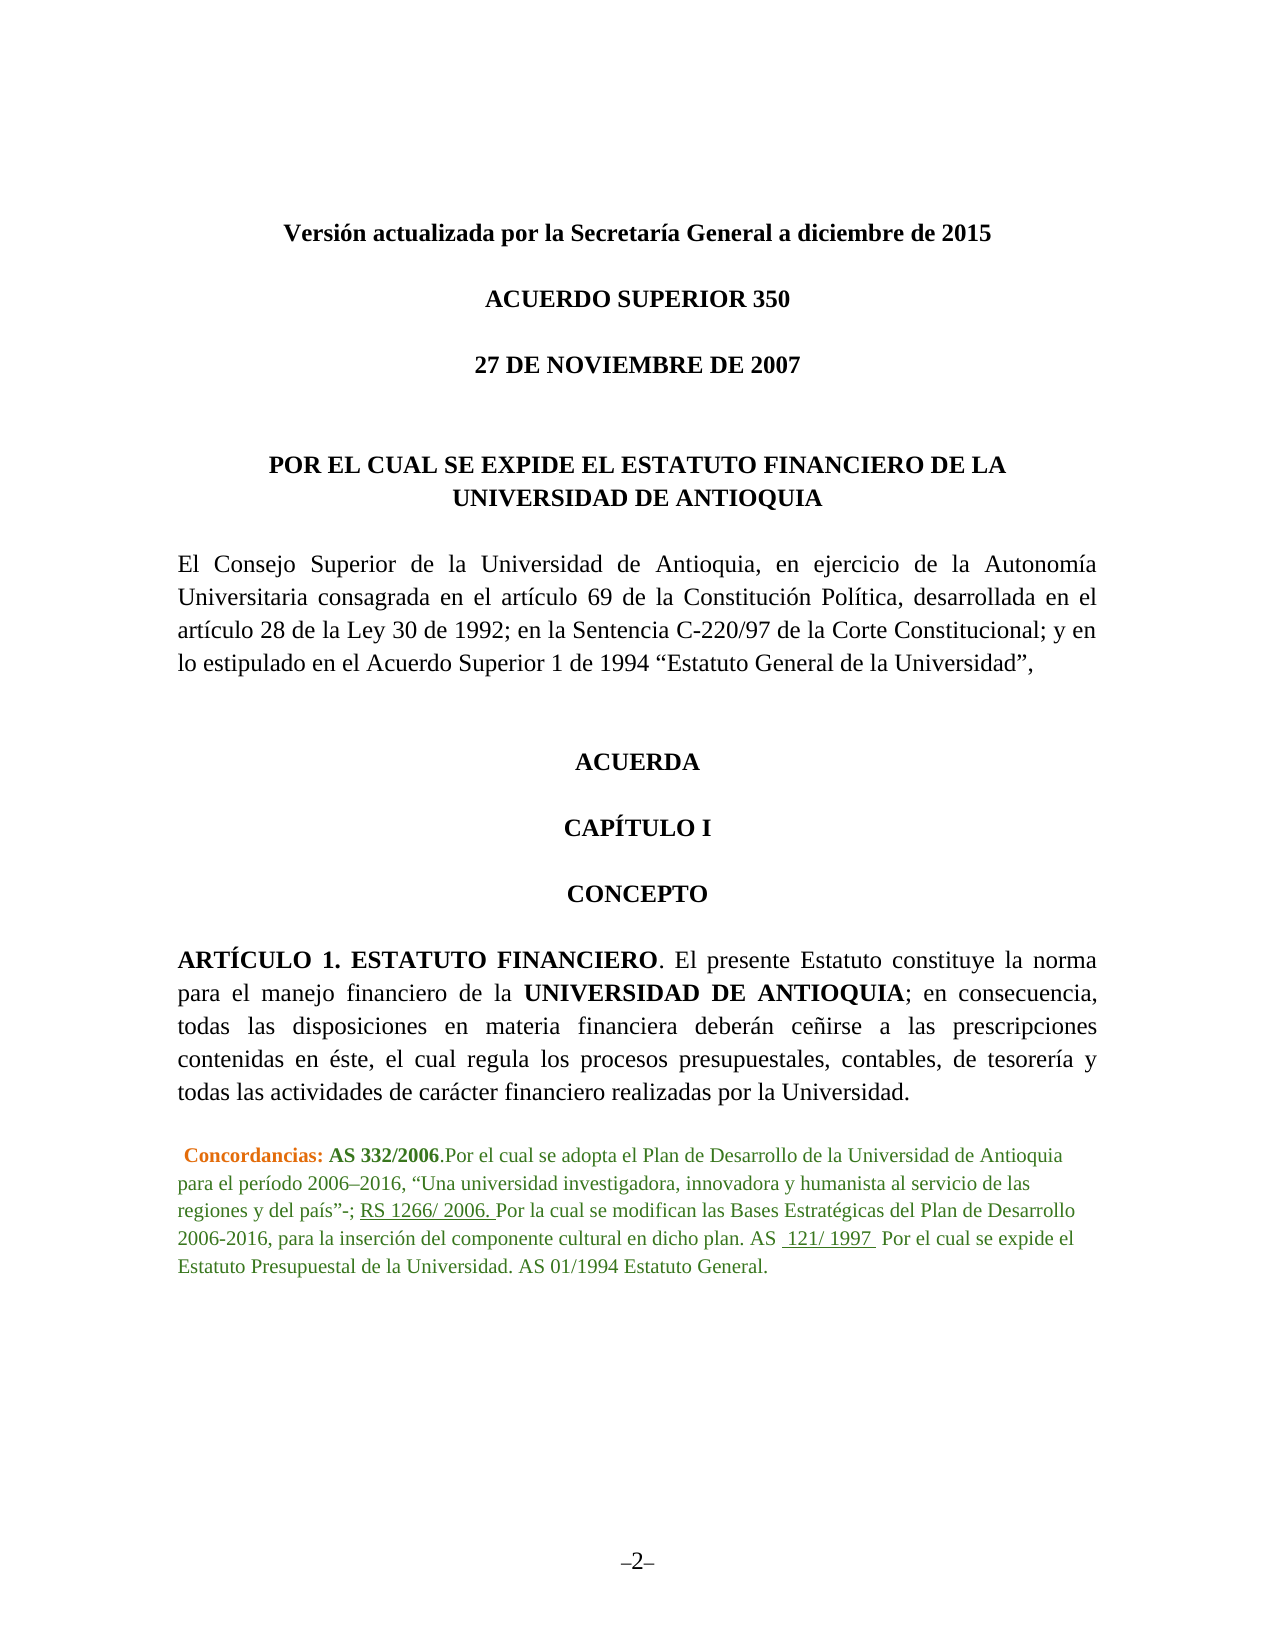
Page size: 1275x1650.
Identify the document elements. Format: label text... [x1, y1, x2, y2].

text ACUERDA [177, 747, 1098, 776]
text CAPÍTULO I [177, 813, 1098, 842]
text El Consejo Superior de la Universidad de Antioquia, en ejercicio de la Autonomía Universitaria consagrada en el artículo 69 de la Constitución Política, desarrollada en el artículo 28 de la Ley 30 de 1992; en la Sentencia C-220/97 de la Corte Constitucional; y en lo estipulado en el Acuerdo Superior 1 de 1994 “Estatuto General de la Universidad”, [177, 549, 1098, 677]
text CONCEPTO [177, 879, 1098, 908]
text ARTÍCULO 1. ESTATUTO FINANCIERO. El presente Estatuto constituye la norma para el manejo financiero de la UNIVERSIDAD DE ANTIOQUIA; en consecuencia, todas las disposiciones en materia financiera deberán ceñirse a las prescripciones contenidas en éste, el cual regula los procesos presupuestales, contables, de tesorería y todas las actividades de carácter financiero realizadas por la Universidad. [177, 945, 1098, 1106]
text ACUERDO SUPERIOR 350 [177, 284, 1098, 313]
text POR EL CUAL SE EXPIDE EL ESTATUTO FINANCIERO DE LA UNIVERSIDAD DE ANTIOQUIA [177, 450, 1098, 511]
text Concordancias: AS 332/2006.Por el cual se adopta el Plan de Desarrollo de la Universidad de Antioquia para el período 2006–2016, “Una universidad investigadora, innovadora y humanista al servicio de las regiones y del país”-; RS 1266/ 2006. Por la cual se modifican las Bases Estratégicas del Plan de Desarrollo 2006-2016, para la inserción del componente cultural en dicho plan. AS 121/ 1997 Por el cual se expide el Estatuto Presupuestal de la Universidad. AS 01/1994 Estatuto General. [177, 1143, 1098, 1278]
text 27 DE NOVIEMBRE DE 2007 [177, 351, 1098, 379]
text Versión actualizada por la Secretaría General a diciembre de 2015 [177, 218, 1098, 247]
